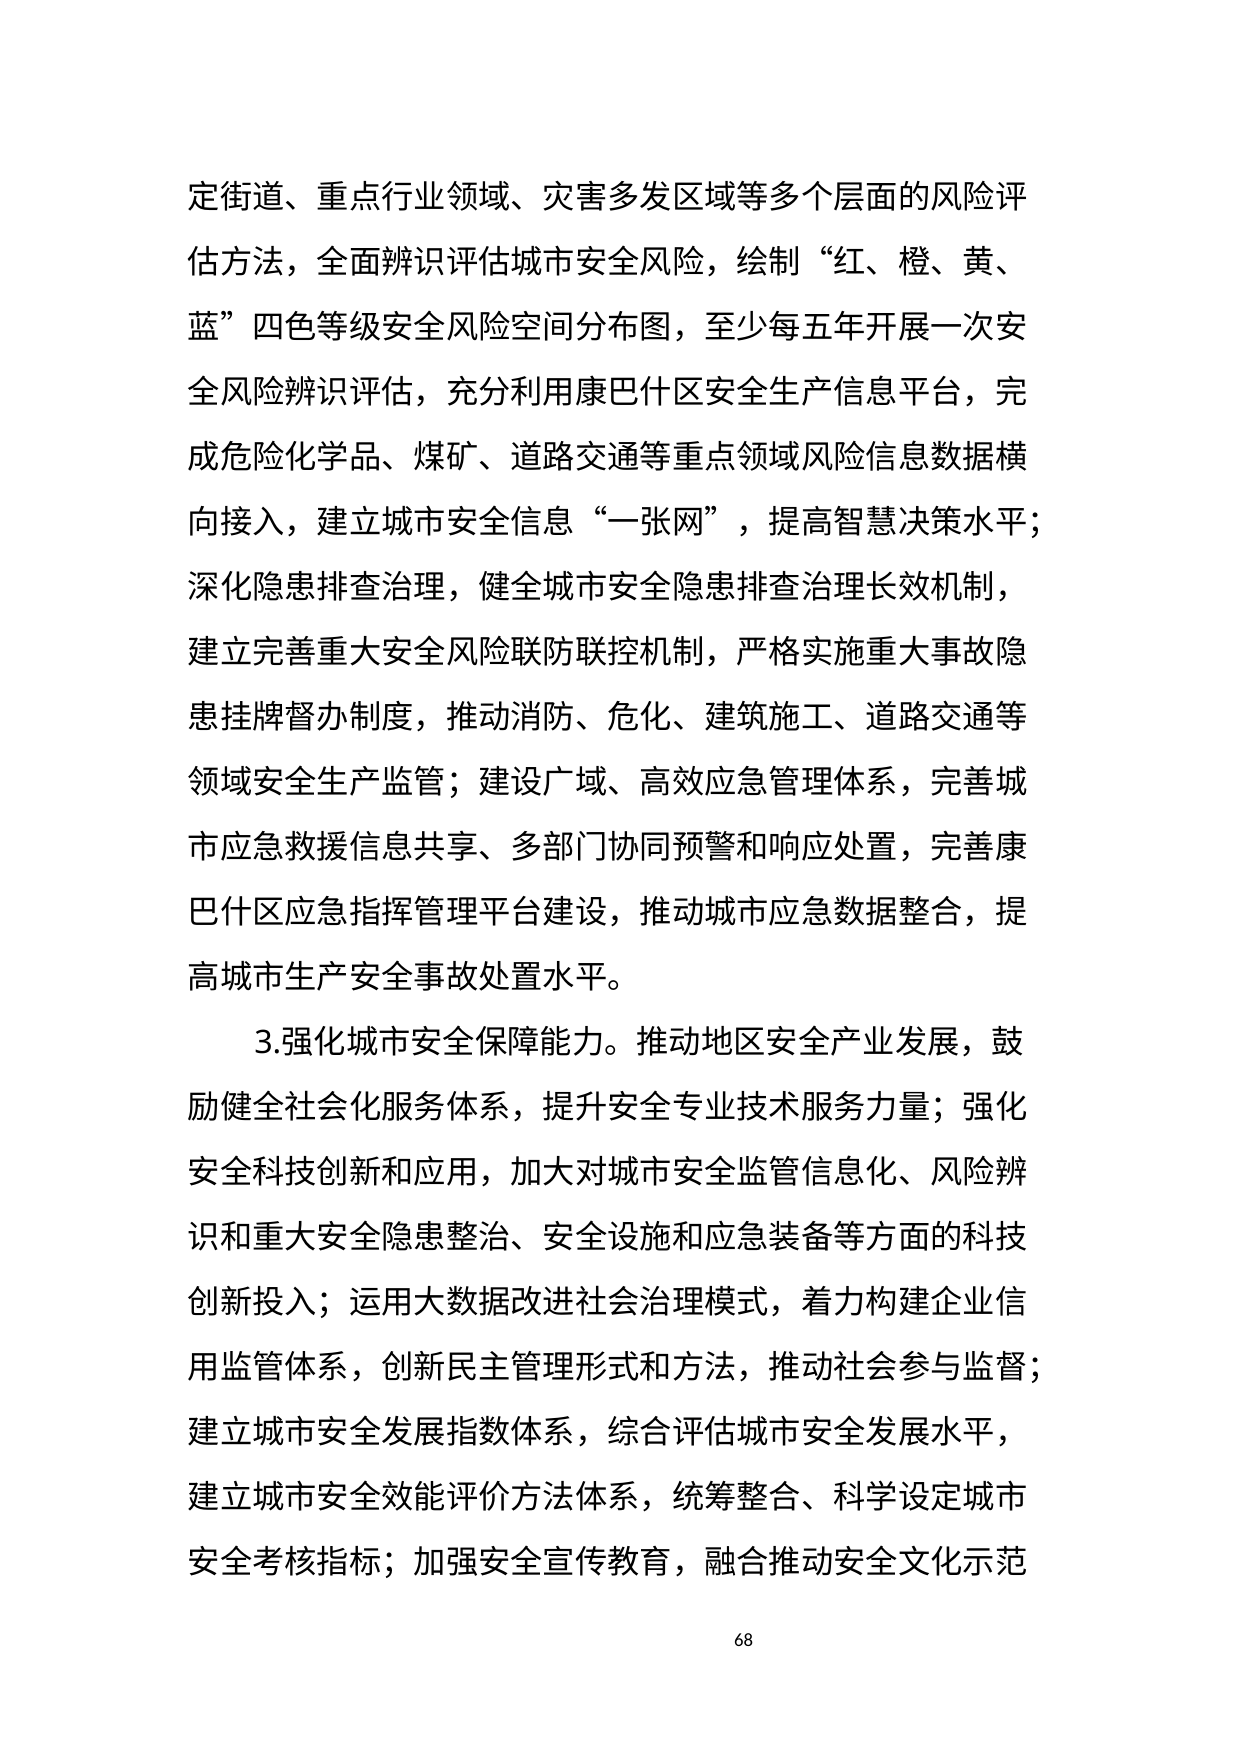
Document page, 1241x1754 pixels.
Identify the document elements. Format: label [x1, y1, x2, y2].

text [187, 162, 1053, 1007]
text [187, 1007, 1053, 1592]
